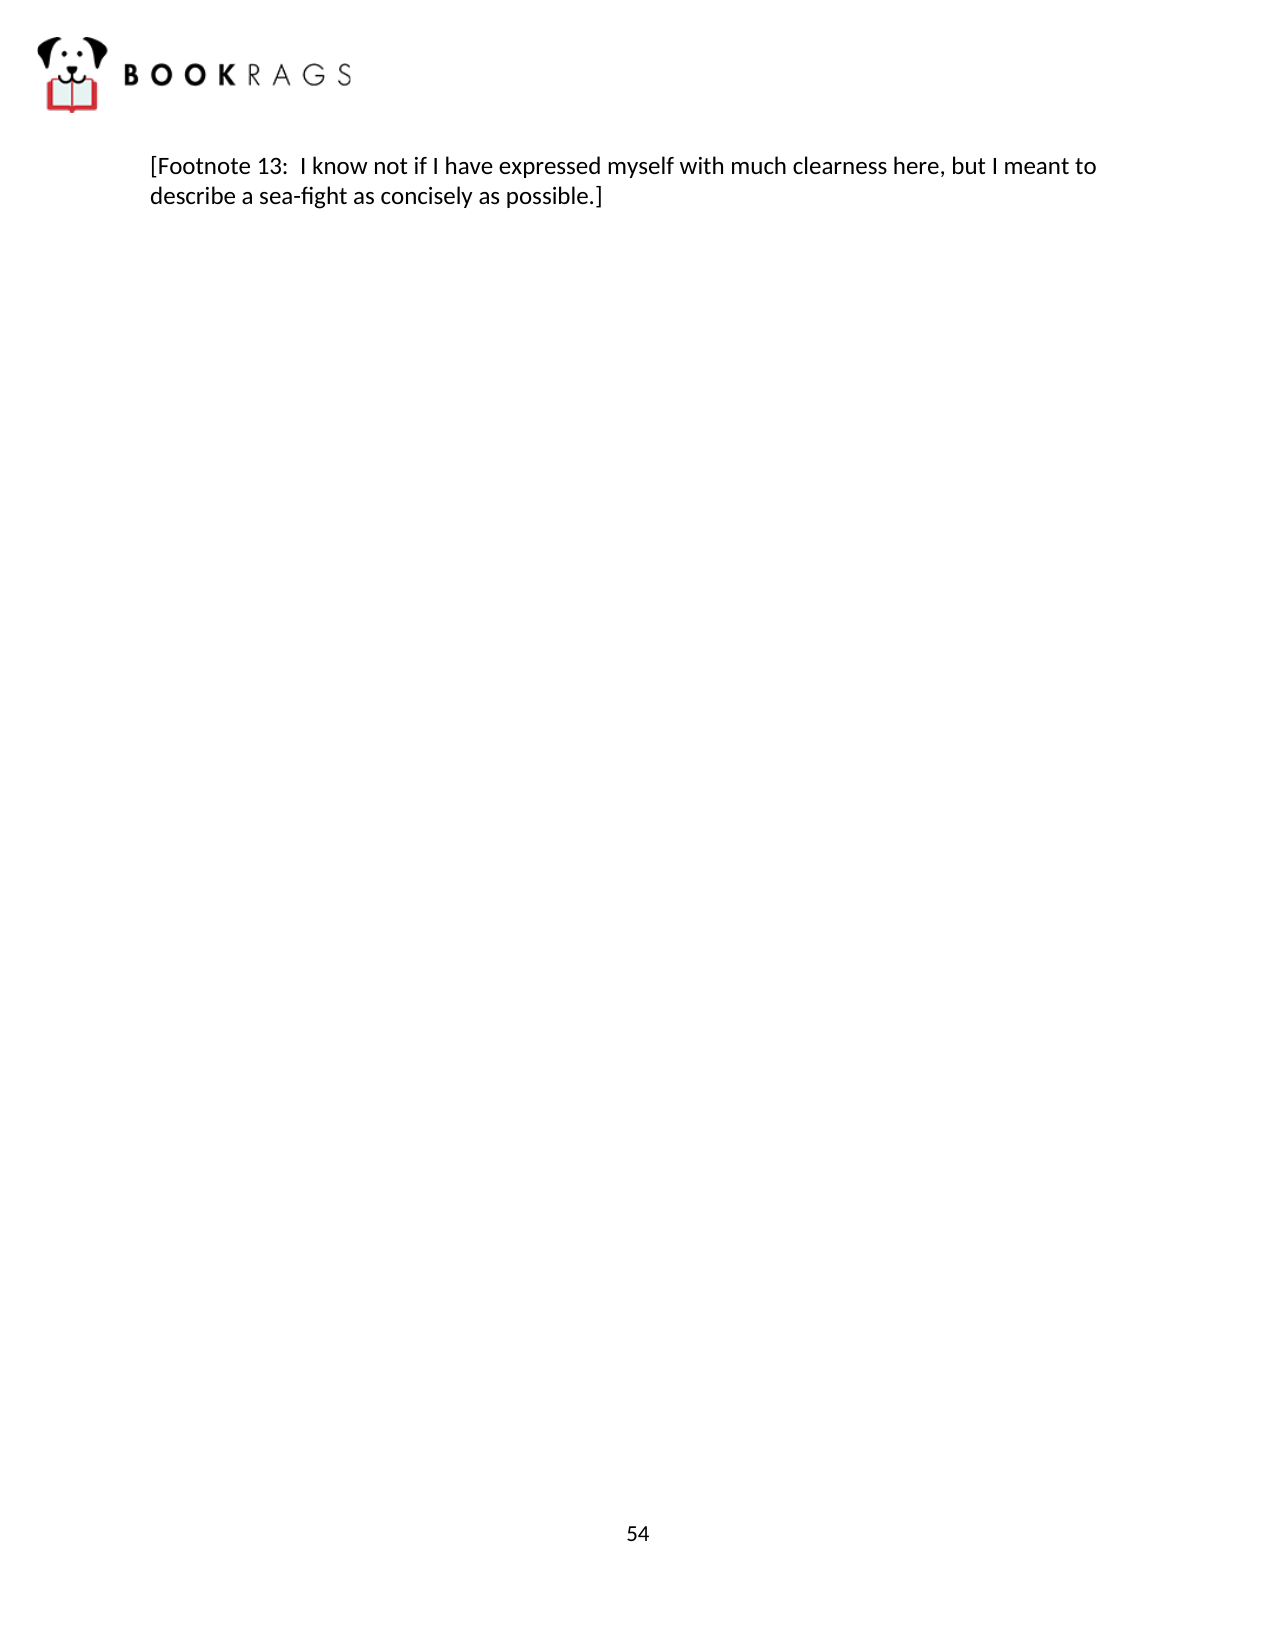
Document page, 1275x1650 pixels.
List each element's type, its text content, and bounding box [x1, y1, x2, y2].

picture [37, 37, 351, 113]
text [Footnote 13: I know not if I have expressed myself with much clearness here, but I meant to describe a sea-fight as concisely as possible.] [150, 150, 1125, 211]
